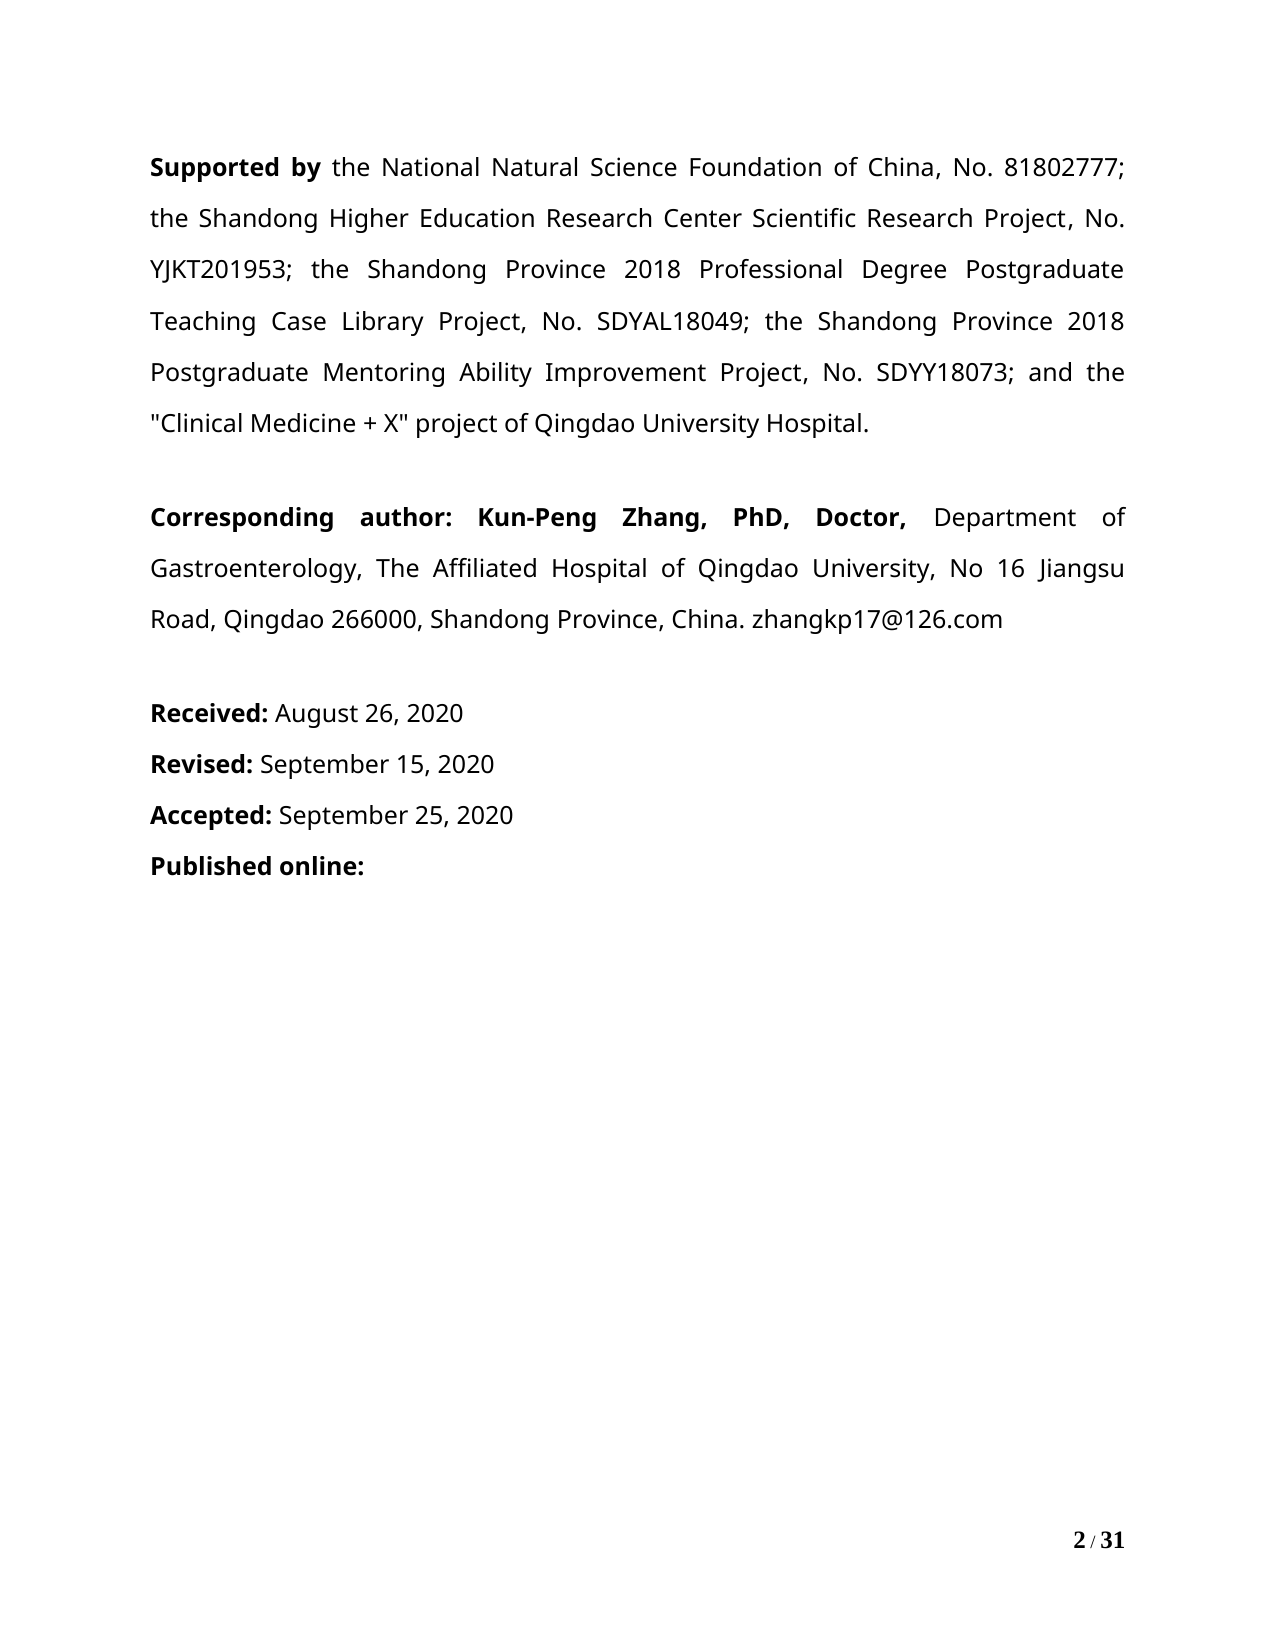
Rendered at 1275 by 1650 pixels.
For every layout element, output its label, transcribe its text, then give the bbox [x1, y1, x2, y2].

text Published online: [150, 849, 1125, 883]
text Corresponding author: Kun-Peng Zhang, PhD, Doctor, Department of Gastroenterology, The Affiliated Hospital of Qingdao University, No 16 Jiangsu Road, Qingdao 266000, Shandong Province, China. zhangkp17@126.com [150, 499, 1125, 636]
text Revised: September 15, 2020 [150, 747, 1125, 781]
text Received: August 26, 2020 [150, 696, 1125, 730]
text Accepted: September 25, 2020 [150, 798, 1125, 832]
text Supported by the National Natural Science Foundation of China, No. 81802777; the Shandong Higher Education Research Center Scientific Research Project, No. YJKT201953; the Shandong Province 2018 Professional Degree Postgraduate Teaching Case Library Project, No. SDYAL18049; the Shandong Province 2018 Postgraduate Mentoring Ability Improvement Project, No. SDYY18073; and the "Clinical Medicine + X" project of Qingdao University Hospital. [150, 150, 1125, 439]
